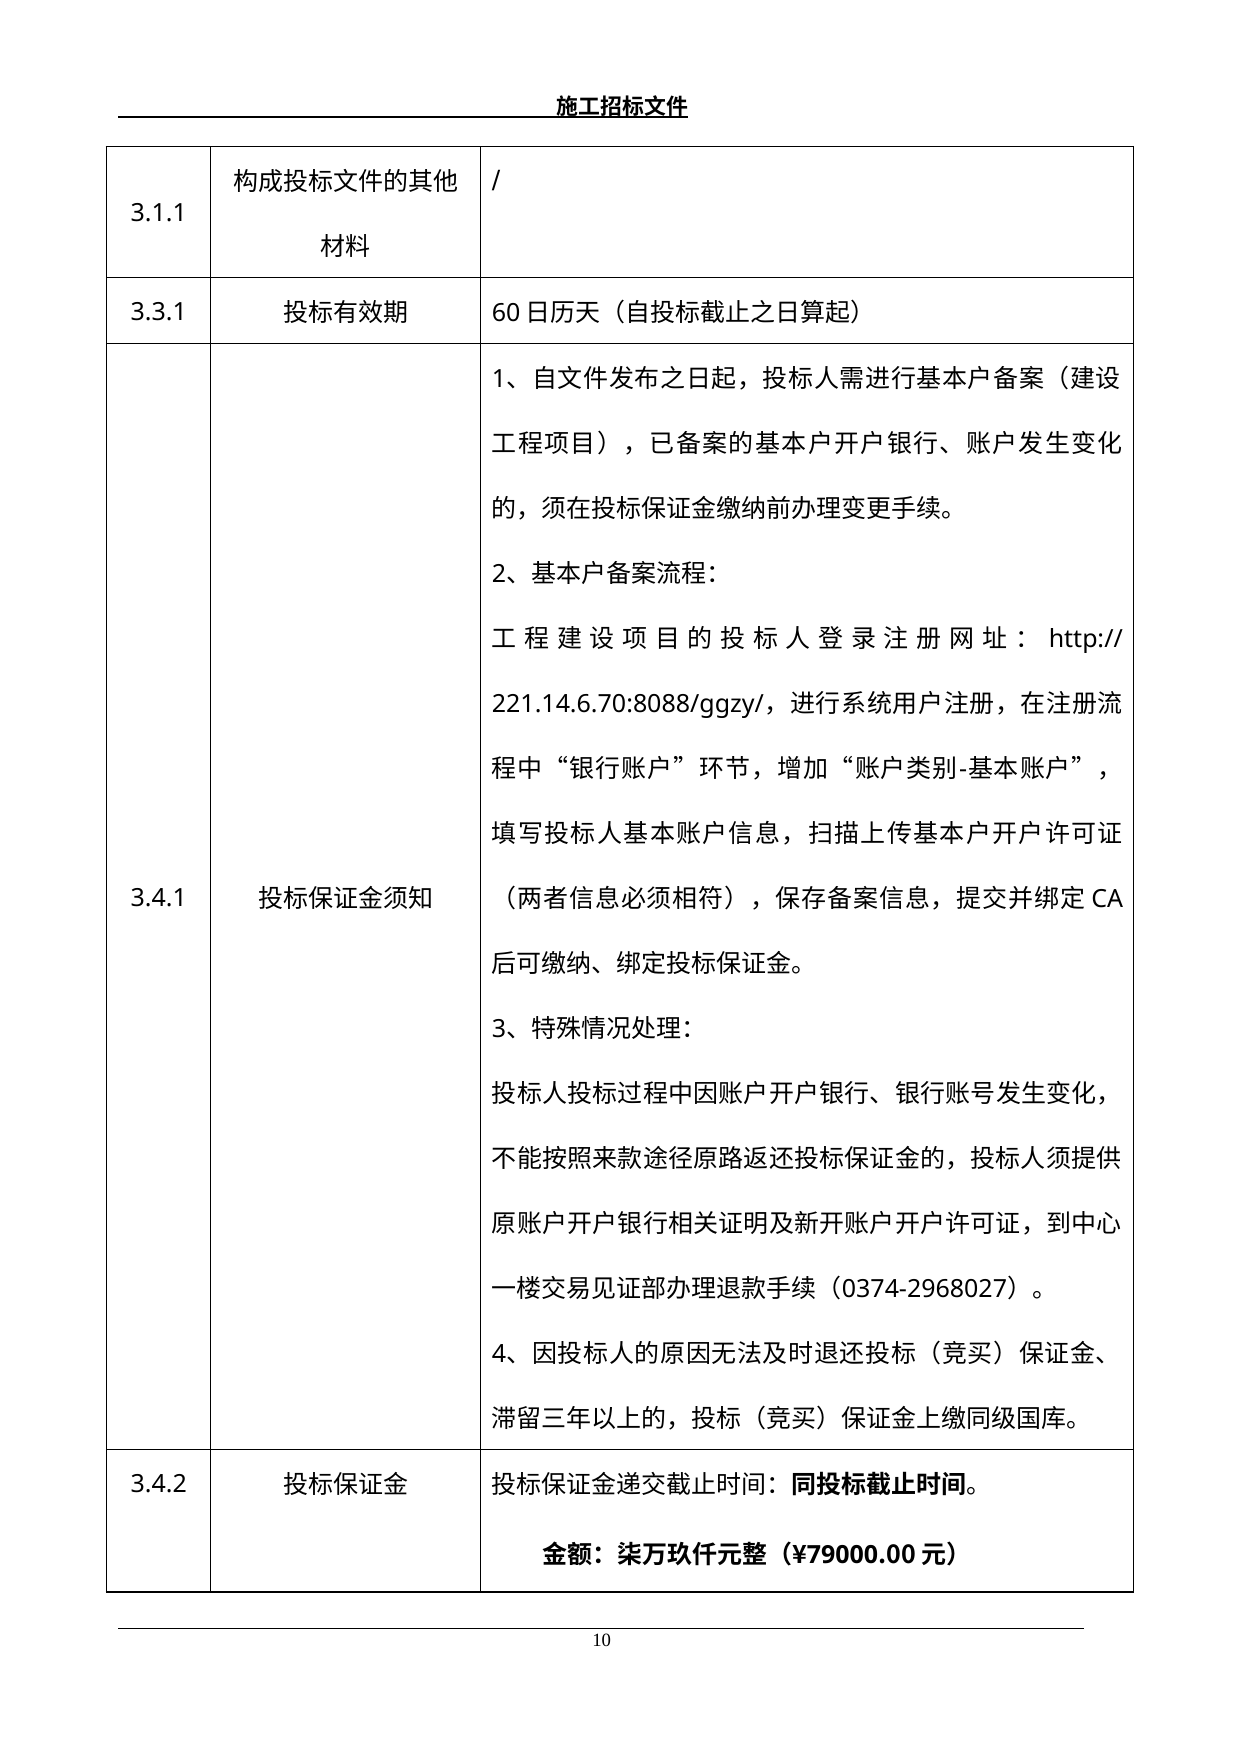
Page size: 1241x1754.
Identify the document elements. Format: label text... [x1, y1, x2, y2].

table_cell 投标保证金 [211, 1450, 480, 1591]
table_cell 3.4.1 [107, 344, 210, 1449]
table_cell 投标有效期 [211, 278, 480, 343]
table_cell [481, 1450, 1133, 1591]
table_cell 构成投标文件的其他材料 [211, 147, 480, 277]
table_cell 投标保证金须知 [211, 344, 480, 1449]
table_cell ∕ [481, 147, 1133, 277]
table_cell 3.4.2 [107, 1450, 210, 1591]
table_cell 3.1.1 [107, 147, 210, 277]
table_cell 3.3.1 [107, 278, 210, 343]
table_cell 1、自文件发布之日起，投标人需进行基本户备案（建设工程项目），已备案的基本户开户银行、账户发生变化的，须在投标保证金缴纳前办理变更手续。 2、基本户备案流程： 工程建设项目的投标人登录注册网址：http://221.14.6.70:8088/ggzy/，进行系统用户注册，在注册流程中“银行账户”环节，增加“账户类别-基本账户”，填写投标人基本账户信息，扫描上传基本户开户许可证（两者信息必须相符），保存备案信息，提交并绑定CA后可缴纳、绑定投标保证金。 3、特殊情况处理： 投标人投标过程中因账户开户银行、银行账号发生变化，不能按照来款途径原路返还投标保证金的，投标人须提供原账户开户银行相关证明及新开账户开户许可证，到中心一楼交易见证部办理退款手续（0374-2968027）。 4、因投标人的原因无法及时退还投标（竞买）保证金、滞留三年以上的，投标（竞买）保证金上缴同级国库。 [481, 344, 1133, 1449]
table_cell 60日历天（自投标截止之日算起） [481, 278, 1133, 343]
